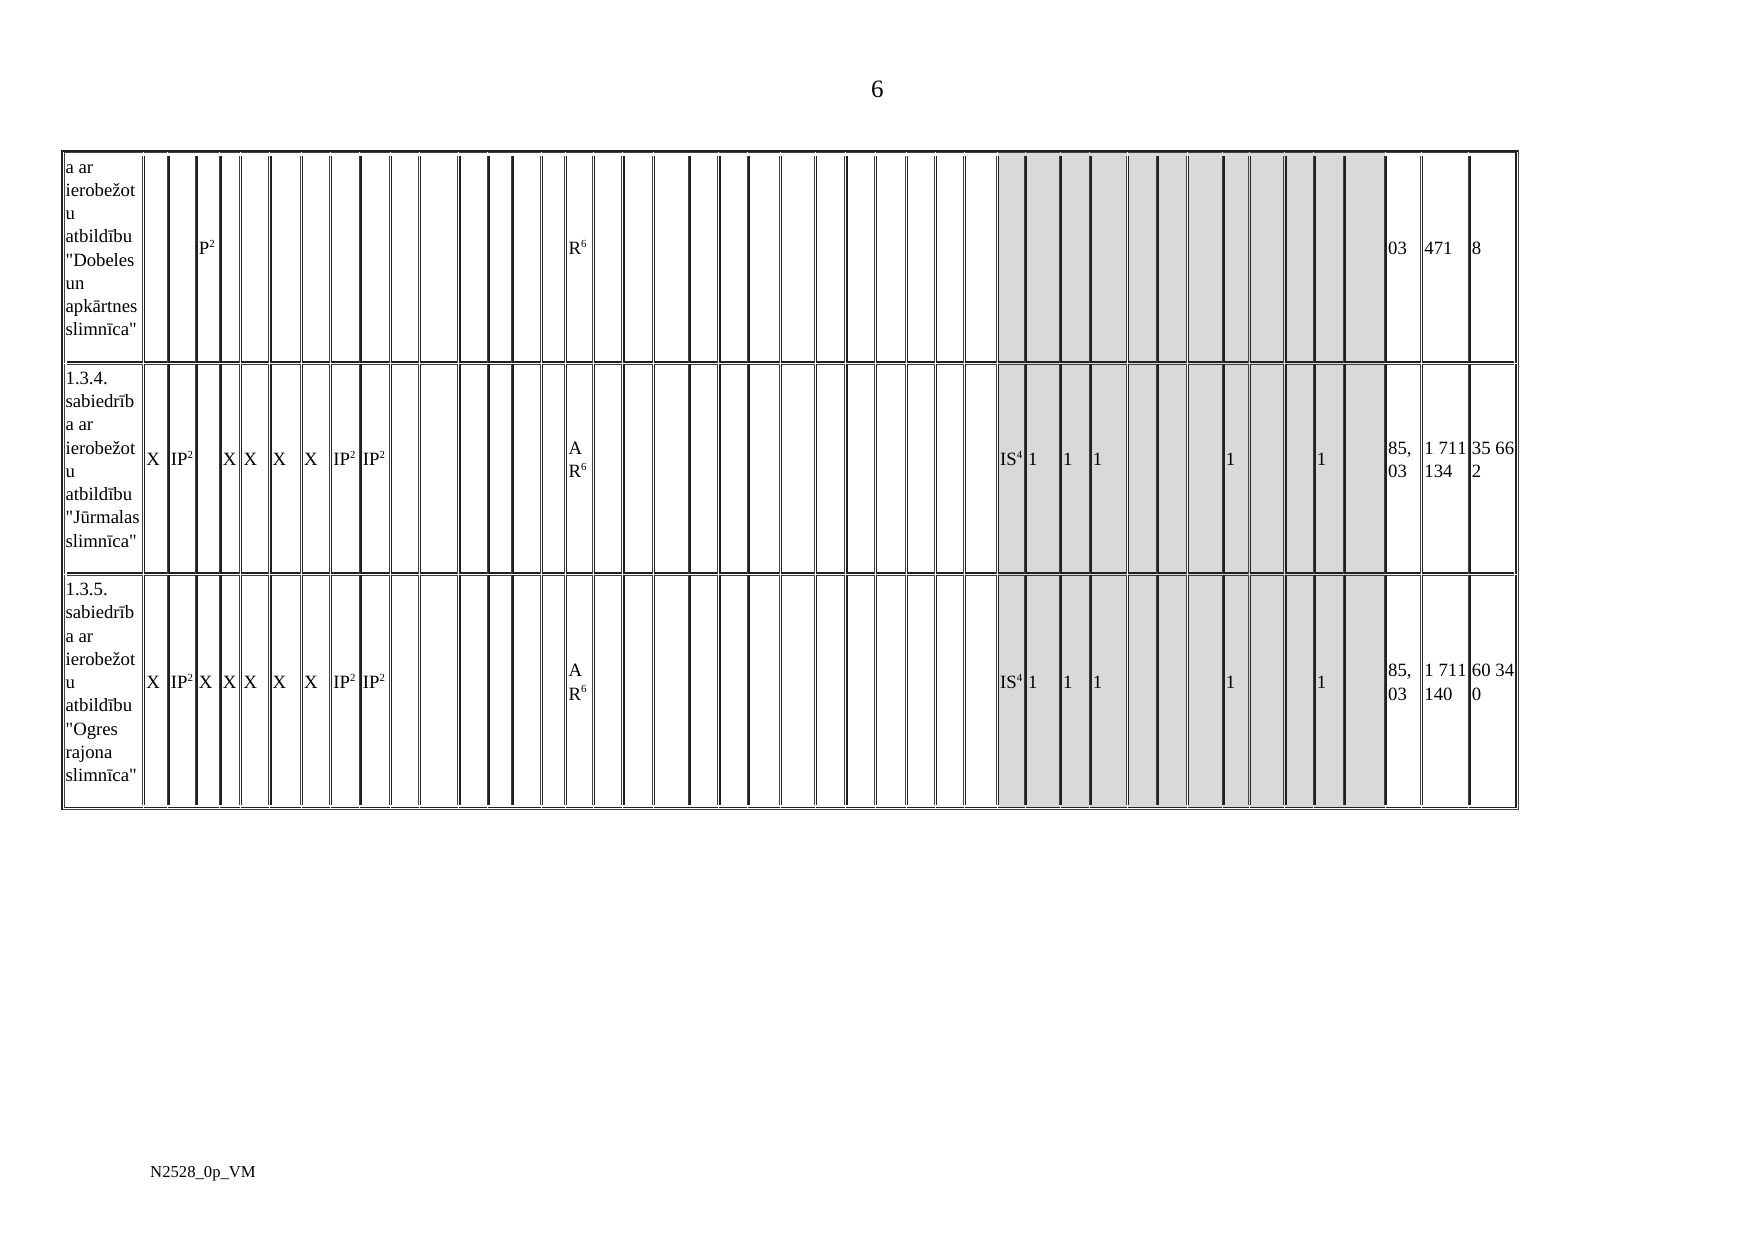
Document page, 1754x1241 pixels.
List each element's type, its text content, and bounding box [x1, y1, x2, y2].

table_cell [488, 153, 512, 361]
table_cell [541, 576, 566, 807]
table_cell [392, 365, 418, 572]
table_cell [1128, 153, 1157, 361]
table_cell [595, 365, 621, 572]
table_cell [543, 365, 564, 572]
table_cell [966, 365, 996, 572]
table_cell 1 710 471 [1422, 152, 1469, 361]
table_cell X [145, 365, 167, 572]
table_cell [1250, 572, 1285, 807]
table_cell 1 [1090, 576, 1127, 807]
table_cell 35 662 [1471, 361, 1516, 572]
table_cell [719, 152, 748, 361]
table_cell X [242, 365, 268, 572]
table_cell [459, 152, 488, 361]
table_cell [1251, 365, 1283, 572]
table_cell [965, 576, 997, 807]
table_cell 1 [1223, 576, 1250, 807]
table_cell X [241, 572, 270, 807]
table_cell [1287, 365, 1313, 572]
table_cell X [303, 365, 329, 572]
table_cell [1285, 576, 1314, 807]
table_cell IP2 [331, 152, 360, 361]
table_cell 1 [1025, 576, 1060, 807]
table_cell [1344, 576, 1385, 807]
table_cell [846, 153, 876, 361]
table_cell [654, 153, 689, 361]
table_cell [846, 576, 876, 807]
table_cell 85,03 [1387, 365, 1420, 572]
table_cell X [220, 576, 241, 807]
table_cell [816, 572, 846, 807]
table_cell [876, 576, 907, 807]
table_cell [721, 365, 747, 572]
table_cell [936, 576, 965, 807]
table_cell X [144, 576, 168, 807]
table_cell [816, 152, 846, 361]
table_cell 1 [1060, 152, 1090, 361]
table_cell [1159, 365, 1186, 572]
table_cell 1 [1062, 365, 1089, 572]
table_cell X [272, 365, 300, 572]
table_cell [1344, 153, 1385, 361]
table_cell 1 711 134 [1423, 365, 1468, 572]
table_cell IS4 [998, 576, 1025, 807]
table_cell [623, 576, 654, 807]
table_cell [689, 572, 719, 807]
table_cell X [301, 576, 331, 807]
table_cell [461, 365, 487, 572]
table_cell 85,03 [1385, 576, 1422, 807]
table_cell [512, 153, 541, 361]
table_cell 1 [1025, 153, 1060, 361]
table_cell [1188, 152, 1223, 361]
table_cell IP2 [332, 365, 359, 572]
table_cell 1.3.4. sabiedrība ar ierobežotu atbildību "Jūrmalas slimnīca" [65, 361, 142, 572]
table_cell 1 711 140 [1422, 576, 1469, 807]
table_cell 1 [1027, 365, 1059, 572]
table_cell IP2 [168, 153, 196, 361]
table_cell [782, 365, 814, 572]
table_cell [1129, 365, 1156, 572]
table_cell [490, 365, 511, 572]
table_cell [420, 572, 459, 807]
table_cell [1157, 153, 1187, 361]
table_cell [421, 365, 457, 572]
table_cell AR6 [566, 576, 594, 807]
table_cell [719, 576, 748, 807]
table_cell [654, 576, 689, 807]
table_cell 1 [1314, 576, 1344, 807]
table_cell X [222, 365, 239, 572]
table_cell IP2 [168, 576, 196, 807]
table_cell X [196, 576, 220, 807]
table_cell [965, 153, 997, 361]
table_cell [876, 153, 907, 361]
table_cell [907, 153, 936, 361]
table_cell [198, 365, 219, 572]
table_cell [1189, 365, 1222, 572]
table_cell IP2 [362, 365, 389, 572]
table_cell [748, 576, 781, 807]
table_cell [689, 152, 719, 361]
table_cell 1.3.5. sabiedrība ar ierobežotu atbildību "Ogres rajona slimnīca" [65, 572, 144, 807]
table_cell [907, 576, 936, 807]
table_cell [936, 153, 965, 361]
table_cell [691, 365, 717, 572]
table_cell 51 058 [1469, 153, 1515, 361]
table_cell 85,03 [1385, 153, 1422, 361]
table_cell [750, 365, 779, 572]
table_cell [391, 153, 420, 361]
table_cell X [220, 153, 241, 361]
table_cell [65, 153, 144, 361]
table_cell [781, 576, 816, 807]
table_cell [459, 576, 488, 807]
table_cell 1 [1225, 365, 1248, 572]
table_cell 60 340 [1469, 572, 1516, 807]
table_cell IS4 [998, 153, 1025, 361]
table_cell 1 [1060, 576, 1090, 807]
table_cell [391, 576, 420, 807]
table_cell IP2 [196, 152, 220, 361]
table_cell [1285, 152, 1314, 361]
table_cell [1188, 576, 1223, 807]
table_cell AR6 [566, 153, 594, 361]
table_cell X [270, 576, 301, 807]
table_cell [877, 365, 905, 572]
table_cell [1250, 152, 1285, 361]
table_cell X [301, 153, 331, 361]
table_cell IS4 [999, 365, 1024, 572]
table_cell 1 [1223, 153, 1250, 361]
table_cell X [144, 152, 168, 361]
table_cell [420, 152, 459, 361]
table_cell IP2 [360, 576, 391, 807]
table_cell [817, 365, 844, 572]
table_cell [848, 365, 874, 572]
table_cell [594, 572, 623, 807]
table_cell [937, 365, 963, 572]
table_cell AR6 [567, 365, 592, 572]
table_cell [748, 153, 781, 361]
table_cell 1 [1316, 365, 1343, 572]
table_cell 1 [1092, 365, 1126, 572]
table_cell [512, 576, 541, 807]
table_cell 1 [1090, 153, 1127, 361]
table_cell [514, 365, 540, 572]
table_cell [1346, 365, 1384, 572]
table_cell [623, 153, 654, 361]
table_cell [625, 365, 652, 572]
table_cell [781, 153, 816, 361]
table_cell X [270, 153, 301, 361]
table_cell [1128, 576, 1157, 807]
table_cell [908, 365, 934, 572]
table_cell X [241, 152, 270, 361]
table_cell [1157, 576, 1187, 807]
table_cell IP2 [331, 576, 360, 807]
table_cell IP2 [170, 365, 195, 572]
table_cell [655, 365, 688, 572]
table_cell 1 [1314, 153, 1344, 361]
table_cell [488, 576, 512, 807]
table_cell [541, 153, 566, 361]
table_cell IP2 [360, 153, 391, 361]
table_cell [594, 152, 623, 361]
